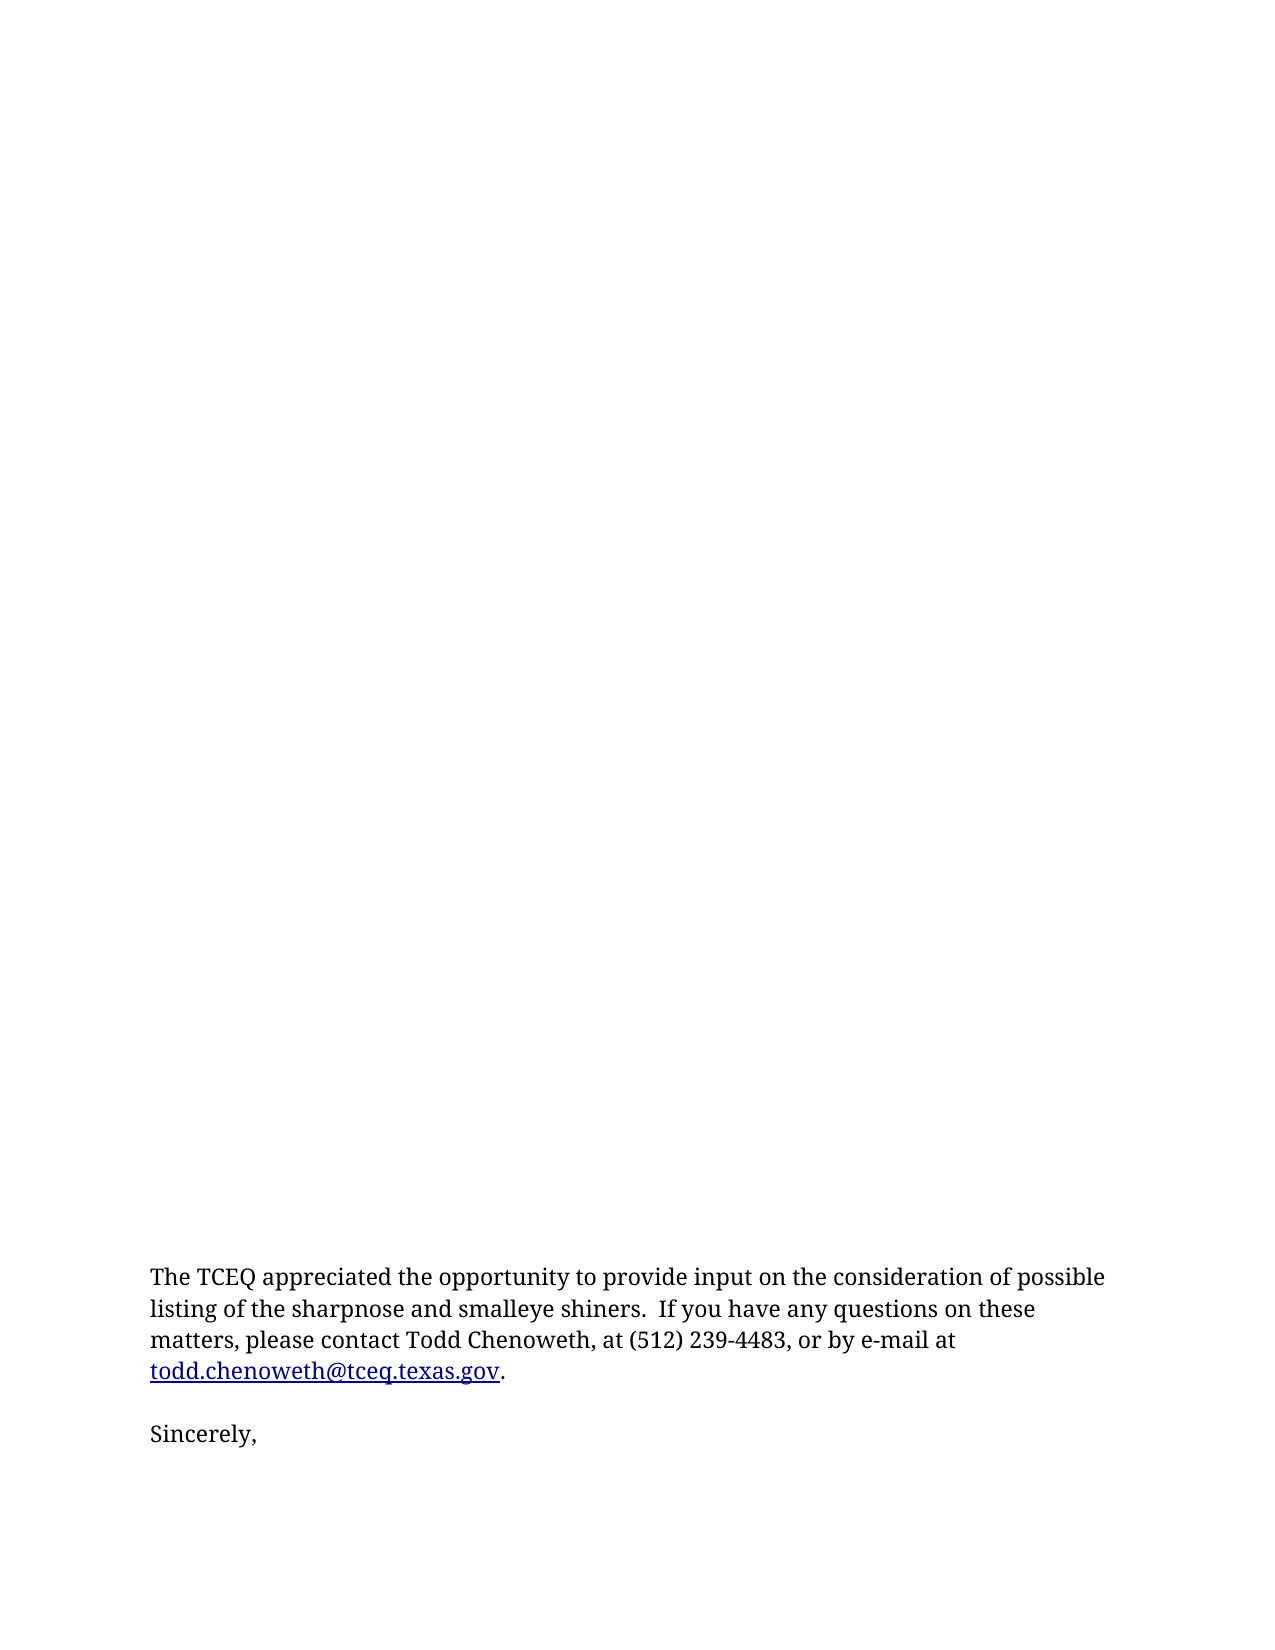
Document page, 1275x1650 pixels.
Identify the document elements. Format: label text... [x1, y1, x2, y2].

text The TCEQ appreciated the opportunity to provide input on the consideration of possible listing of the sharpnose and smalleye shiners. If you have any questions on these matters, please contact Todd Chenoweth, at (512) 239-4483, or by e-mail at todd.chenoweth@tceq.texas.gov. [150, 1261, 1125, 1386]
text Sincerely, [150, 1417, 1125, 1449]
